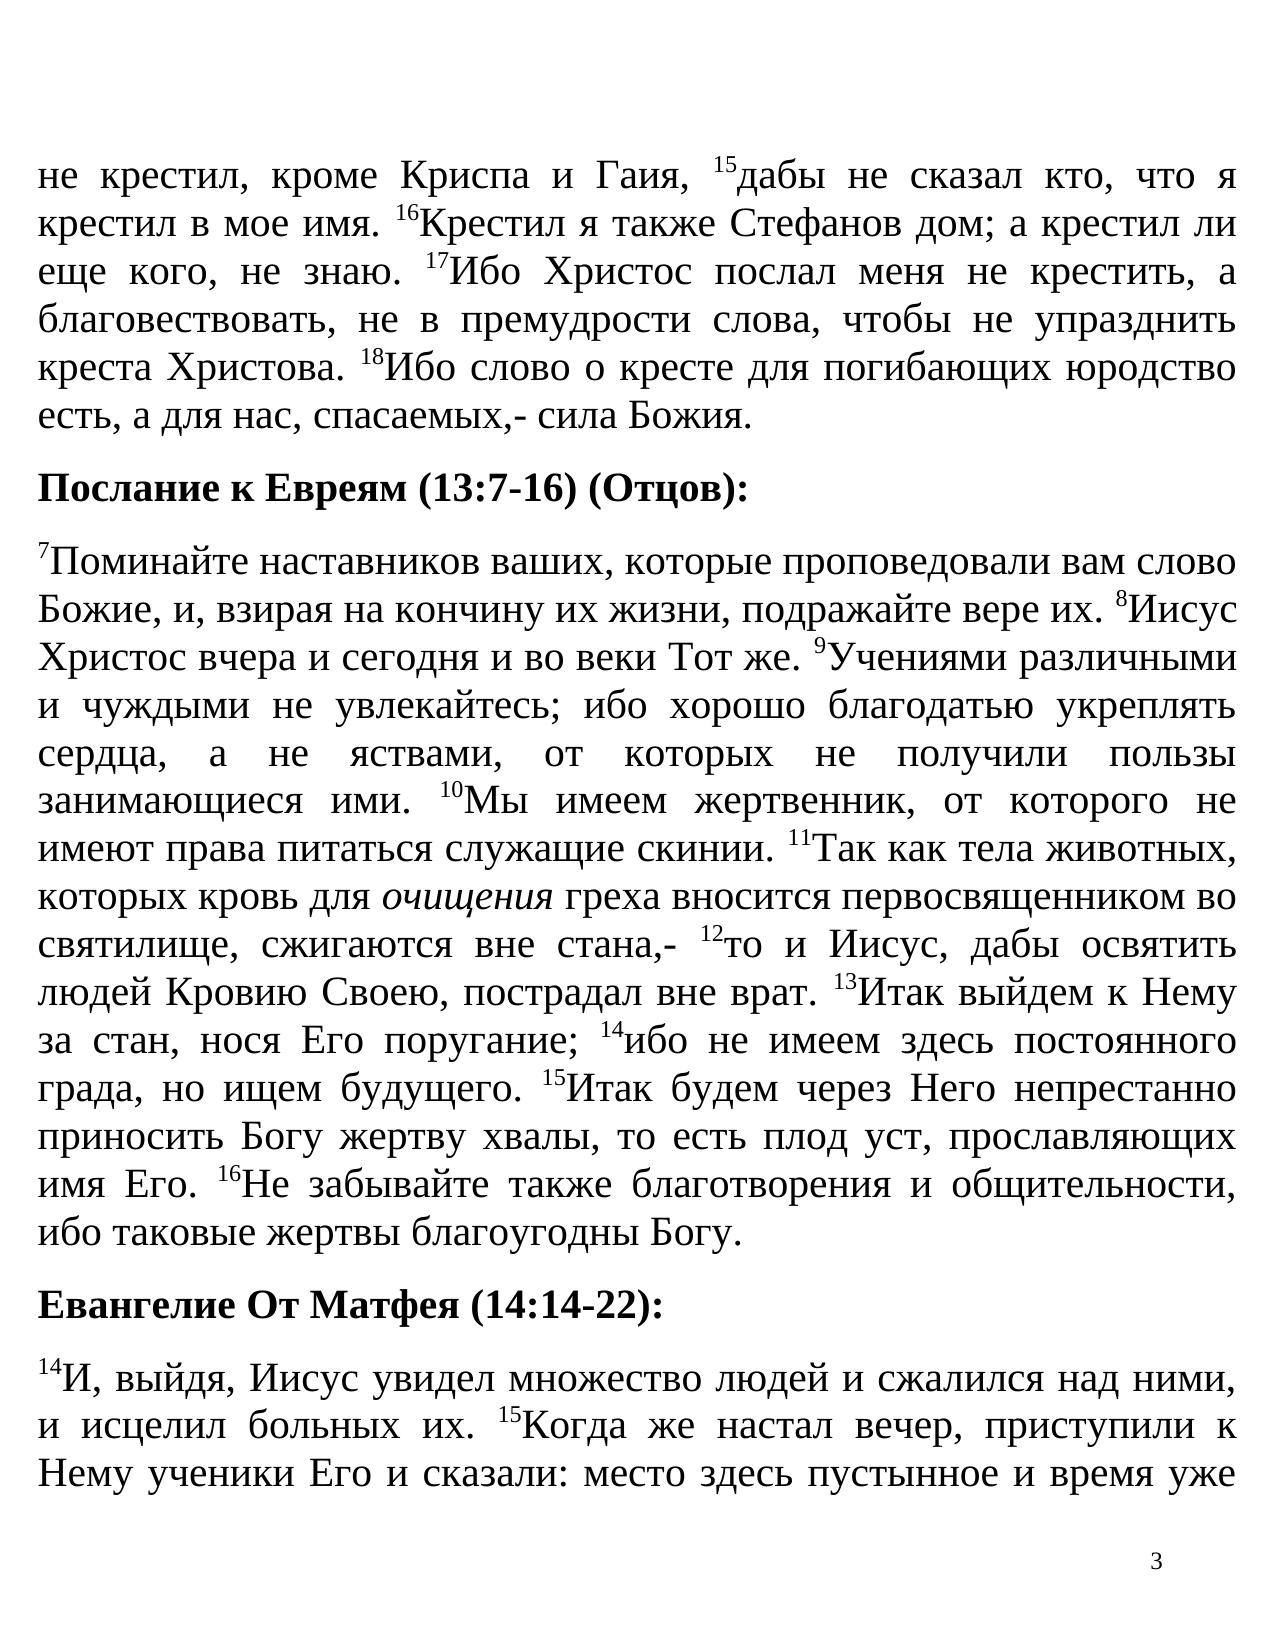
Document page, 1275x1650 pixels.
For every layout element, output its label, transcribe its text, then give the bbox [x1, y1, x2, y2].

text Послание к Евреям (13:7-16) (Отцов): [37, 462, 1237, 510]
text 7Поминайте наставников ваших, которые проповедовали вам слово Божие, и, взирая на кончину их жизни, подражайте вере их. 8Иисус Христос вчера и сегодня и во веки Тот же. 9Учениями различными и чуждыми не увлекайтесь; ибо хорошо благодатью укреплять сердца, а не яствами, от которых не получили пользы занимающиеся ими. 10Мы имеем жертвенник, от которого не имеют права питаться служащие скинии. 11Так как тела животных, которых кровь для очищения греха вносится первосвященником во святилище, сжигаются вне стана,- 12то и Иисус, дабы освятить людей Кровию Своею, пострадал вне врат. 13Итак выйдем к Нему за стан, нося Его поругание; 14ибо не имеем здесь постоянного града, но ищем будущего. 15Итак будем через Него непрестанно приносить Богу жертву хвалы, то есть плод уст, прославляющих имя Его. 16Не забывайте также благотворения и общительности, ибо таковые жертвы благоугодны Богу. [37, 535, 1237, 1254]
text Евангелие От Матфея (14:14-22): [37, 1279, 1237, 1327]
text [37, 150, 1237, 437]
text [37, 1352, 1237, 1496]
